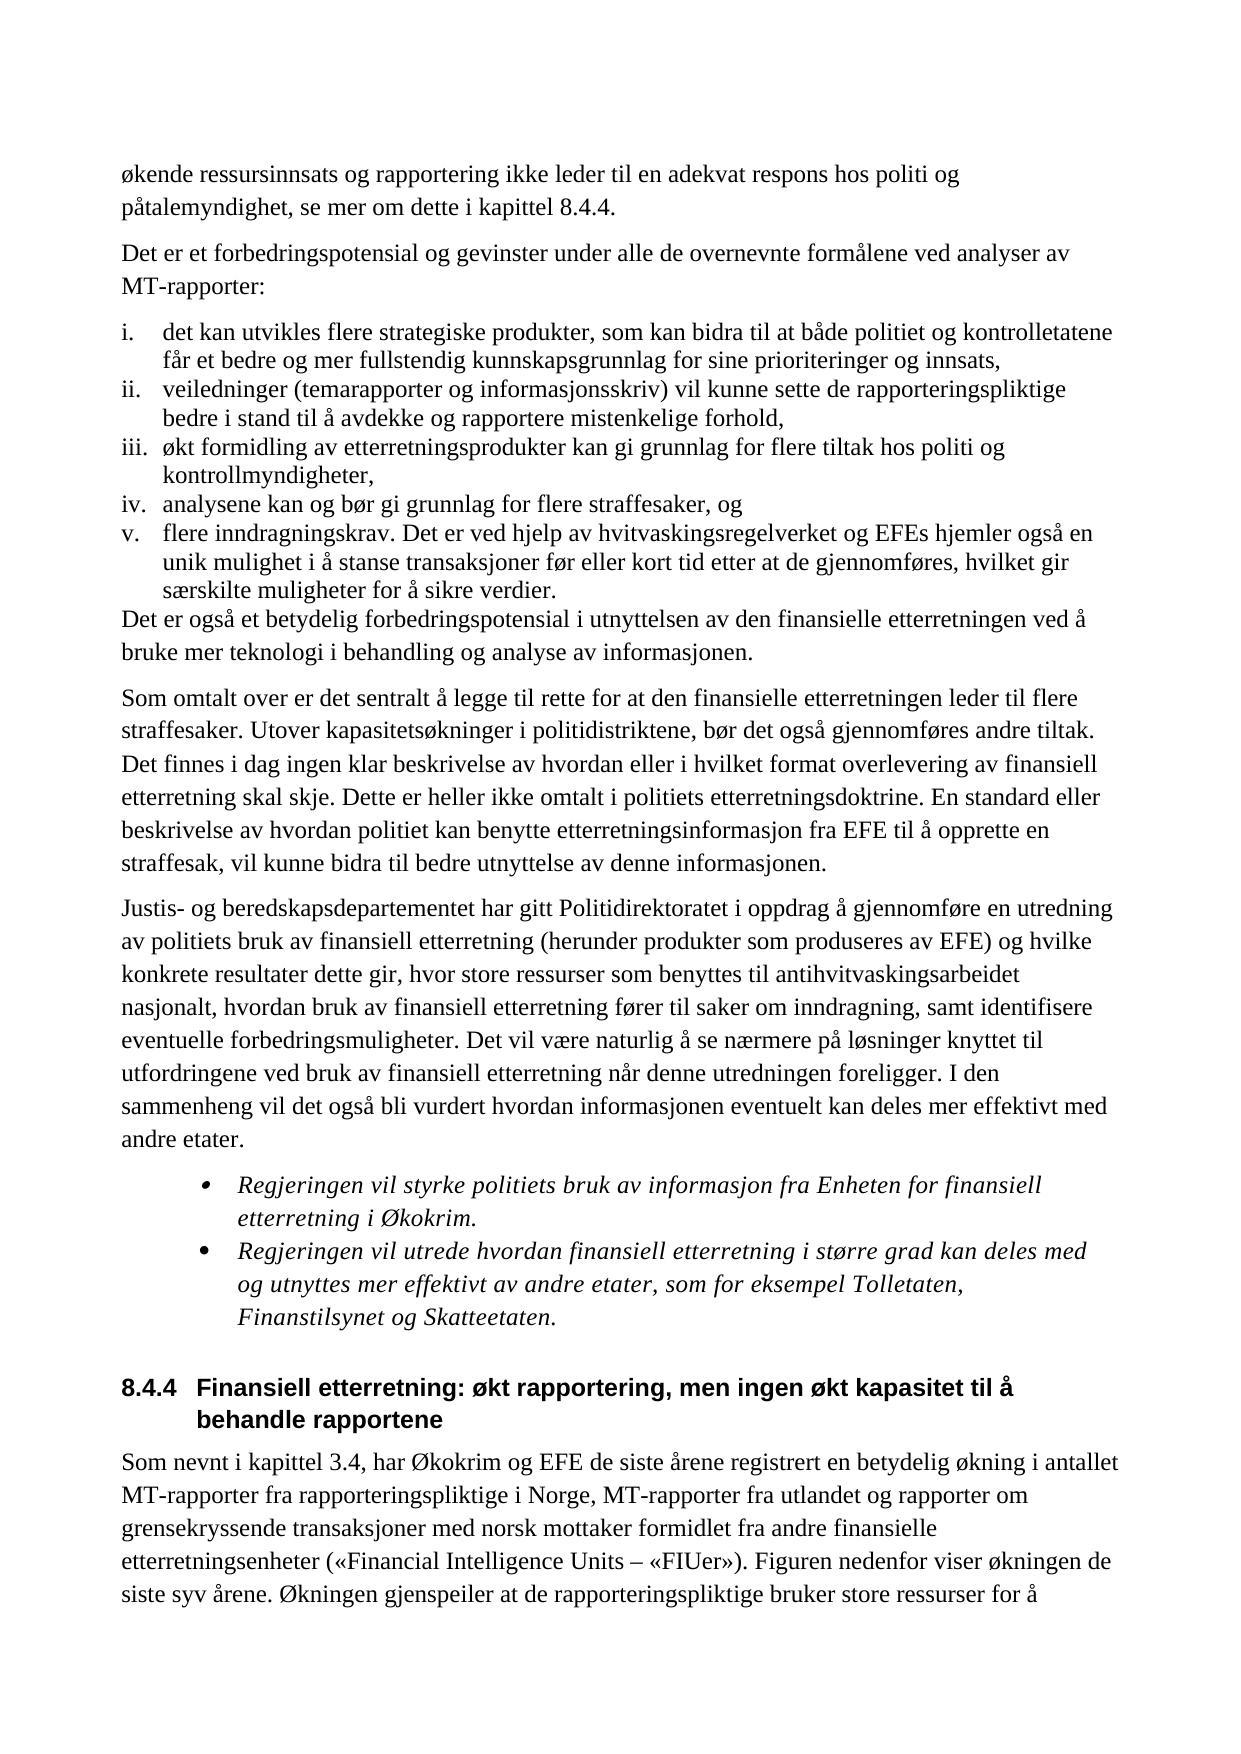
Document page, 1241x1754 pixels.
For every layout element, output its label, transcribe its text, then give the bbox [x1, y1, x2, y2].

list det kan utvikles flere strategiske produkter, som kan bidra til at både politiet og kontrolletatene får et bedre og mer fullstendig kunnskapsgrunnlag for sine prioriteringer og innsats, [121, 317, 1119, 374]
list flere inndragningskrav. Det er ved hjelp av hvitvaskingsregelverket og EFEs hjemler også en unik mulighet i å stanse transaksjoner før eller kort tid etter at de gjennomføres, hvilket gir særskilte muligheter for å sikre verdier. [121, 518, 1119, 604]
list Regjeringen vil utrede hvordan finansiell etterretning i større grad kan deles med og utnyttes mer effektivt av andre etater, som for eksempel Tolletaten, Finanstilsynet og Skatteetaten. [200, 1236, 1119, 1331]
list økt formidling av etterretningsprodukter kan gi grunnlag for flere tiltak hos politi og kontrollmyndigheter, [121, 432, 1119, 489]
text Det er et forbedringspotensial og gevinster under alle de overnevnte formålene ved analyser av MT-rapporter: [121, 238, 1119, 300]
list analysene kan og bør gi grunnlag for flere straffesaker, og [121, 489, 1119, 518]
subtitle Finansiell etterretning: økt rapportering, men ingen økt kapasitet til å behandle rapportene [121, 1372, 1119, 1434]
text Det er også et betydelig forbedringspotensial i utnyttelsen av den finansielle etterretningen ved å bruke mer teknologi i behandling og analyse av informasjonen. [121, 604, 1119, 666]
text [121, 1447, 1119, 1608]
list veiledninger (temarapporter og informasjonsskriv) vil kunne sette de rapporteringspliktige bedre i stand til å avdekke og rapportere mistenkelige forhold, [121, 374, 1119, 432]
text Som omtalt over er det sentralt å legge til rette for at den finansielle etterretningen leder til flere straffesaker. Utover kapasitetsøkninger i politidistriktene, bør det også gjennomføres andre tiltak. Det finnes i dag ingen klar beskrivelse av hvordan eller i hvilket format overlevering av finansiell etterretning skal skje. Dette er heller ikke omtalt i politiets etterretningsdoktrine. En standard eller beskrivelse av hvordan politiet kan benytte etterretningsinformasjon fra EFE til å opprette en straffesak, vil kunne bidra til bedre utnyttelse av denne informasjonen. [121, 683, 1119, 876]
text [121, 159, 1119, 221]
list Regjeringen vil styrke politiets bruk av informasjon fra Enheten for finansiell etterretning i Økokrim. [200, 1170, 1119, 1232]
text Justis- og beredskapsdepartementet har gitt Politidirektoratet i oppdrag å gjennomføre en utredning av politiets bruk av finansiell etterretning (herunder produkter som produseres av EFE) og hvilke konkrete resultater dette gir, hvor store ressurser som benyttes til antihvitvaskingsarbeidet nasjonalt, hvordan bruk av finansiell etterretning fører til saker om inndragning, samt identifisere eventuelle forbedringsmuligheter. Det vil være naturlig å se nærmere på løsninger knyttet til utfordringene ved bruk av finansiell etterretning når denne utredningen foreligger. I den sammenheng vil det også bli vurdert hvordan informasjonen eventuelt kan deles mer effektivt med andre etater. [121, 893, 1119, 1153]
